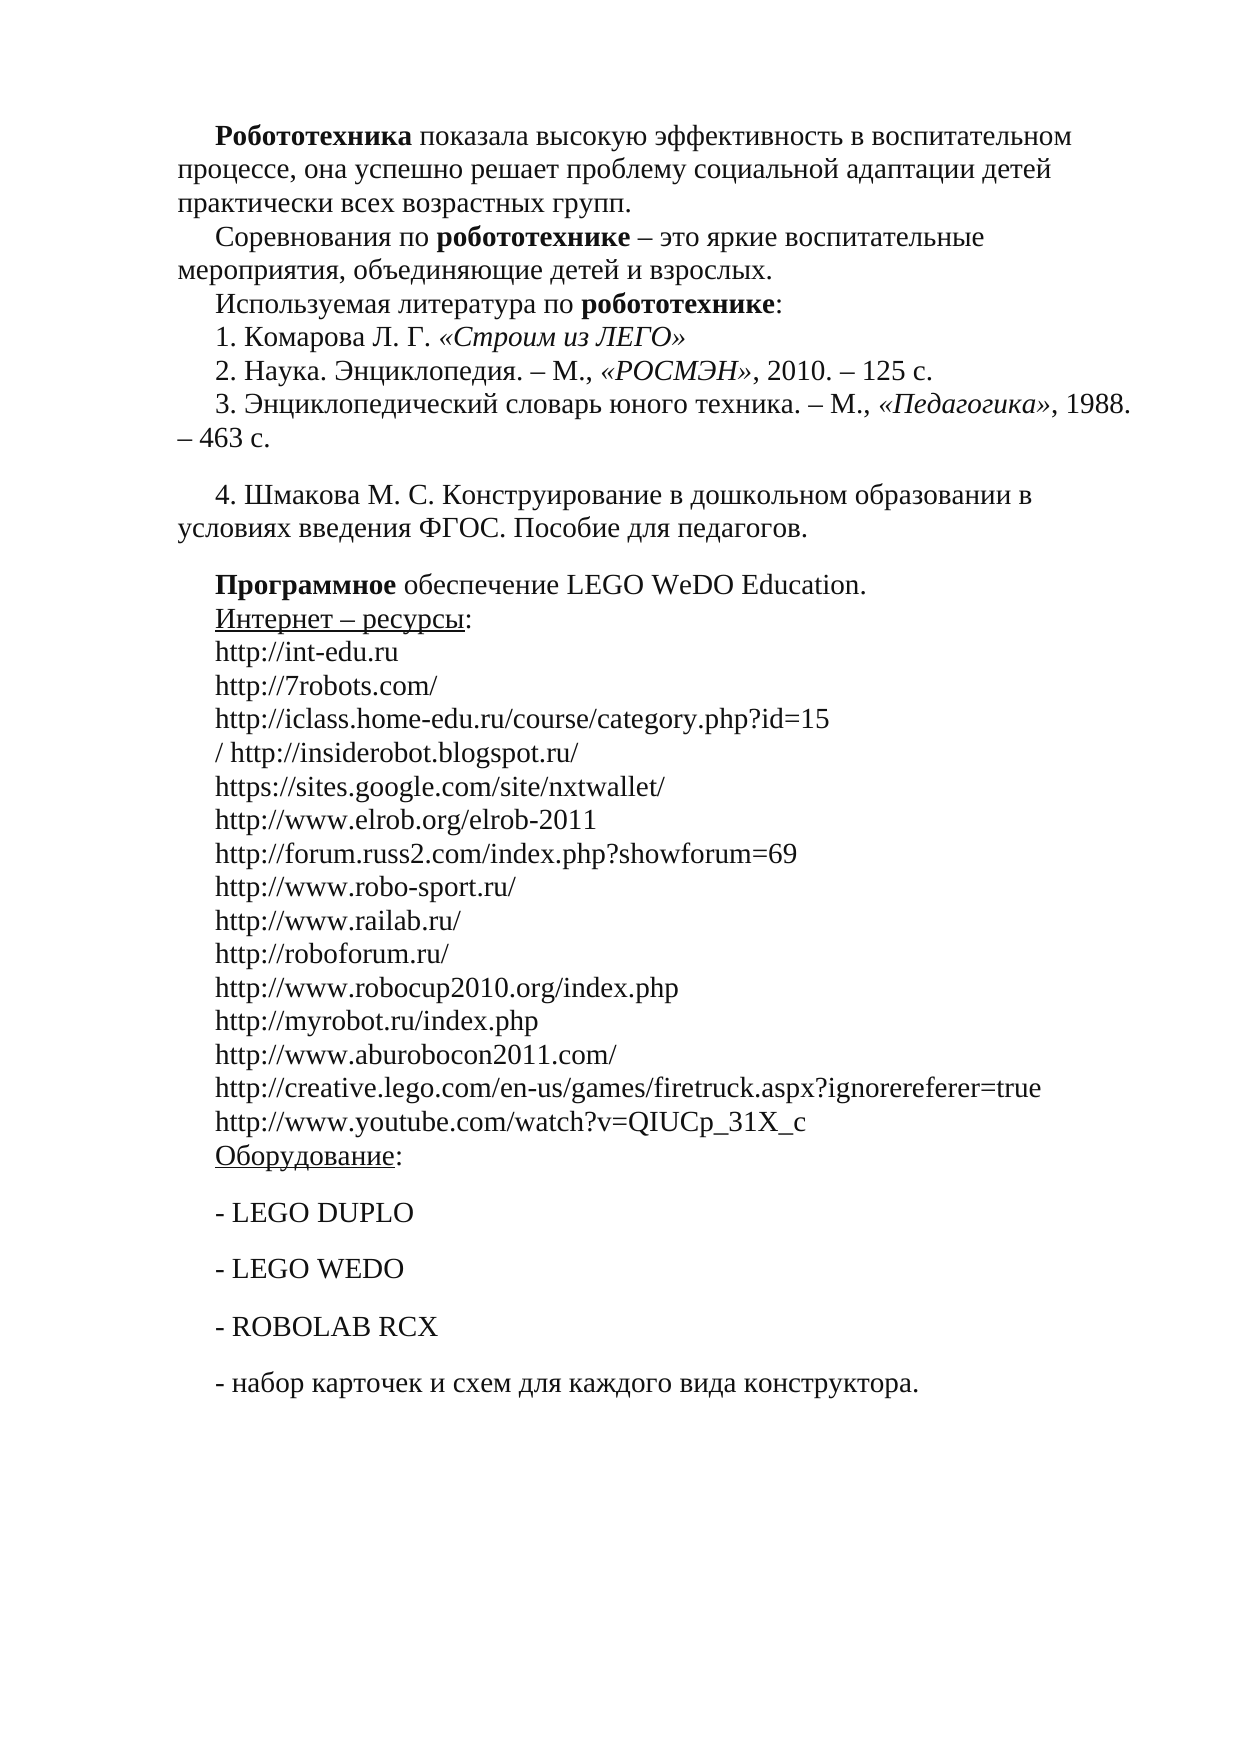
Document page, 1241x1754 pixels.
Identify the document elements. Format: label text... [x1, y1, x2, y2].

text 3. Энциклопедический словарь юного техника. – М., «Педагогика», 1988. – 463 с. [177, 386, 1152, 453]
text http://roboforum.ru/ [177, 936, 1152, 970]
text Программное обеспечение LEGO WeDO Education. [177, 567, 1152, 601]
text Используемая литература по робототехнике: [177, 286, 1152, 319]
text http://int-edu.ru [177, 634, 1152, 668]
text Соревнования по робототехнике – это яркие воспитательные мероприятия, объединяющие детей и взрослых. [177, 219, 1152, 286]
text - LEGO DUPLO [177, 1195, 1152, 1228]
text Робототехника показала высокую эффективность в воспитательном процессе, она успешно решает проблему социальной адаптации детей практически всех возрастных групп. [177, 118, 1152, 219]
text Интернет – ресурсы: [177, 601, 1152, 634]
text http://creative.lego.com/en-us/games/firetruck.aspx?ignorereferer=true [177, 1071, 1152, 1104]
text - набор карточек и схем для каждого вида конструктора. [177, 1366, 1152, 1399]
text http://www.robocup2010.org/index.php [177, 970, 1152, 1003]
text http://myrobot.ru/index.php [177, 1003, 1152, 1037]
text http://www.robo-sport.ru/ [177, 869, 1152, 903]
text - ROBOLAB RCX [177, 1309, 1152, 1342]
text - LEGO WEDO [177, 1252, 1152, 1285]
text https://sites.google.com/site/nxtwallet/ [177, 769, 1152, 802]
text Оборудование: [177, 1138, 1152, 1171]
text http://7robots.com/ [177, 668, 1152, 702]
text http://www.aburobocon2011.com/ [177, 1037, 1152, 1071]
text http://www.railab.ru/ [177, 903, 1152, 936]
text 2. Наука. Энциклопедия. – М., «РОСМЭН», 2010. – 125 с. [177, 353, 1152, 386]
text http://www.youtube.com/watch?v=QIUCp_31X_c [177, 1104, 1152, 1138]
text / http://insiderobot.blogspot.ru/ [177, 735, 1152, 769]
text http://iclass.home-edu.ru/course/category.php?id=15 [177, 702, 1152, 735]
text http://forum.russ2.com/index.php?showforum=69 [177, 836, 1152, 869]
text http://www.elrob.org/elrob-2011 [177, 802, 1152, 836]
text 4. Шмакова М. С. Конструирование в дошкольном образовании в условиях введения ФГОС. Пособие для педагогов. [177, 477, 1152, 544]
text 1. Комарова Л. Г. «Строим из ЛЕГО» [177, 319, 1152, 353]
